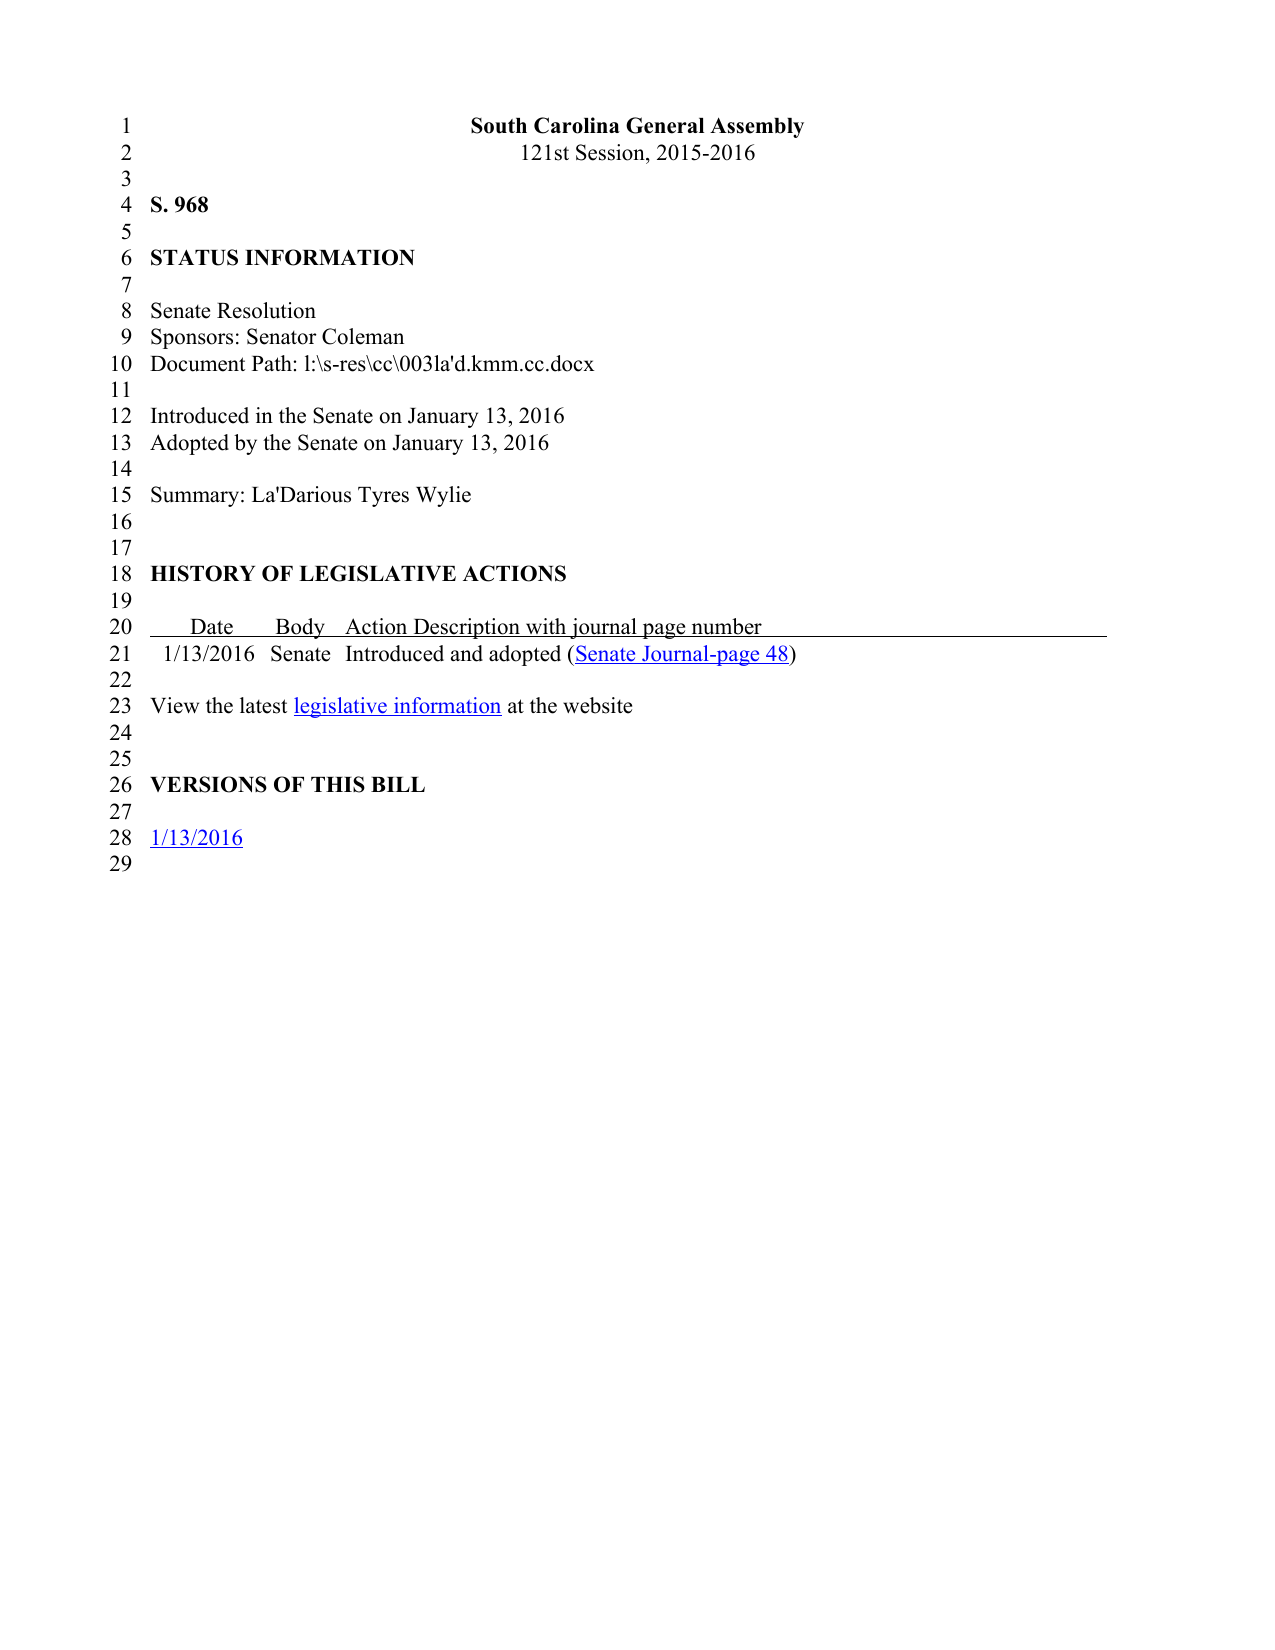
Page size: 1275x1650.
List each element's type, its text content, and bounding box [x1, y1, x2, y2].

text Adopted by the Senate on January 13, 2016 [150, 429, 1125, 455]
text Date Body Action Description with journal page number [150, 613, 1125, 639]
text 1/13/2016 Senate Introduced and adopted (Senate Journal-page 48) [150, 639, 1125, 666]
text 1/13/2016 [150, 824, 1125, 850]
text South Carolina General Assembly [150, 112, 1125, 139]
text HISTORY OF LEGISLATIVE ACTIONS [150, 561, 1125, 587]
text Summary: La'Darious Tyres Wylie [150, 481, 1125, 508]
text View the latest legislative information at the website [150, 692, 1125, 719]
text S. 968 [150, 192, 1125, 218]
text Introduced in the Senate on January 13, 2016 [150, 402, 1125, 429]
text STATUS INFORMATION [150, 244, 1125, 271]
text Document Path: l:\s-res\cc\003la'd.kmm.cc.docx [150, 350, 1125, 376]
text Sponsors: Senator Coleman [150, 323, 1125, 350]
text 121st Session, 2015-2016 [150, 139, 1125, 165]
text Senate Resolution [150, 297, 1125, 323]
text VERSIONS OF THIS BILL [150, 771, 1125, 798]
